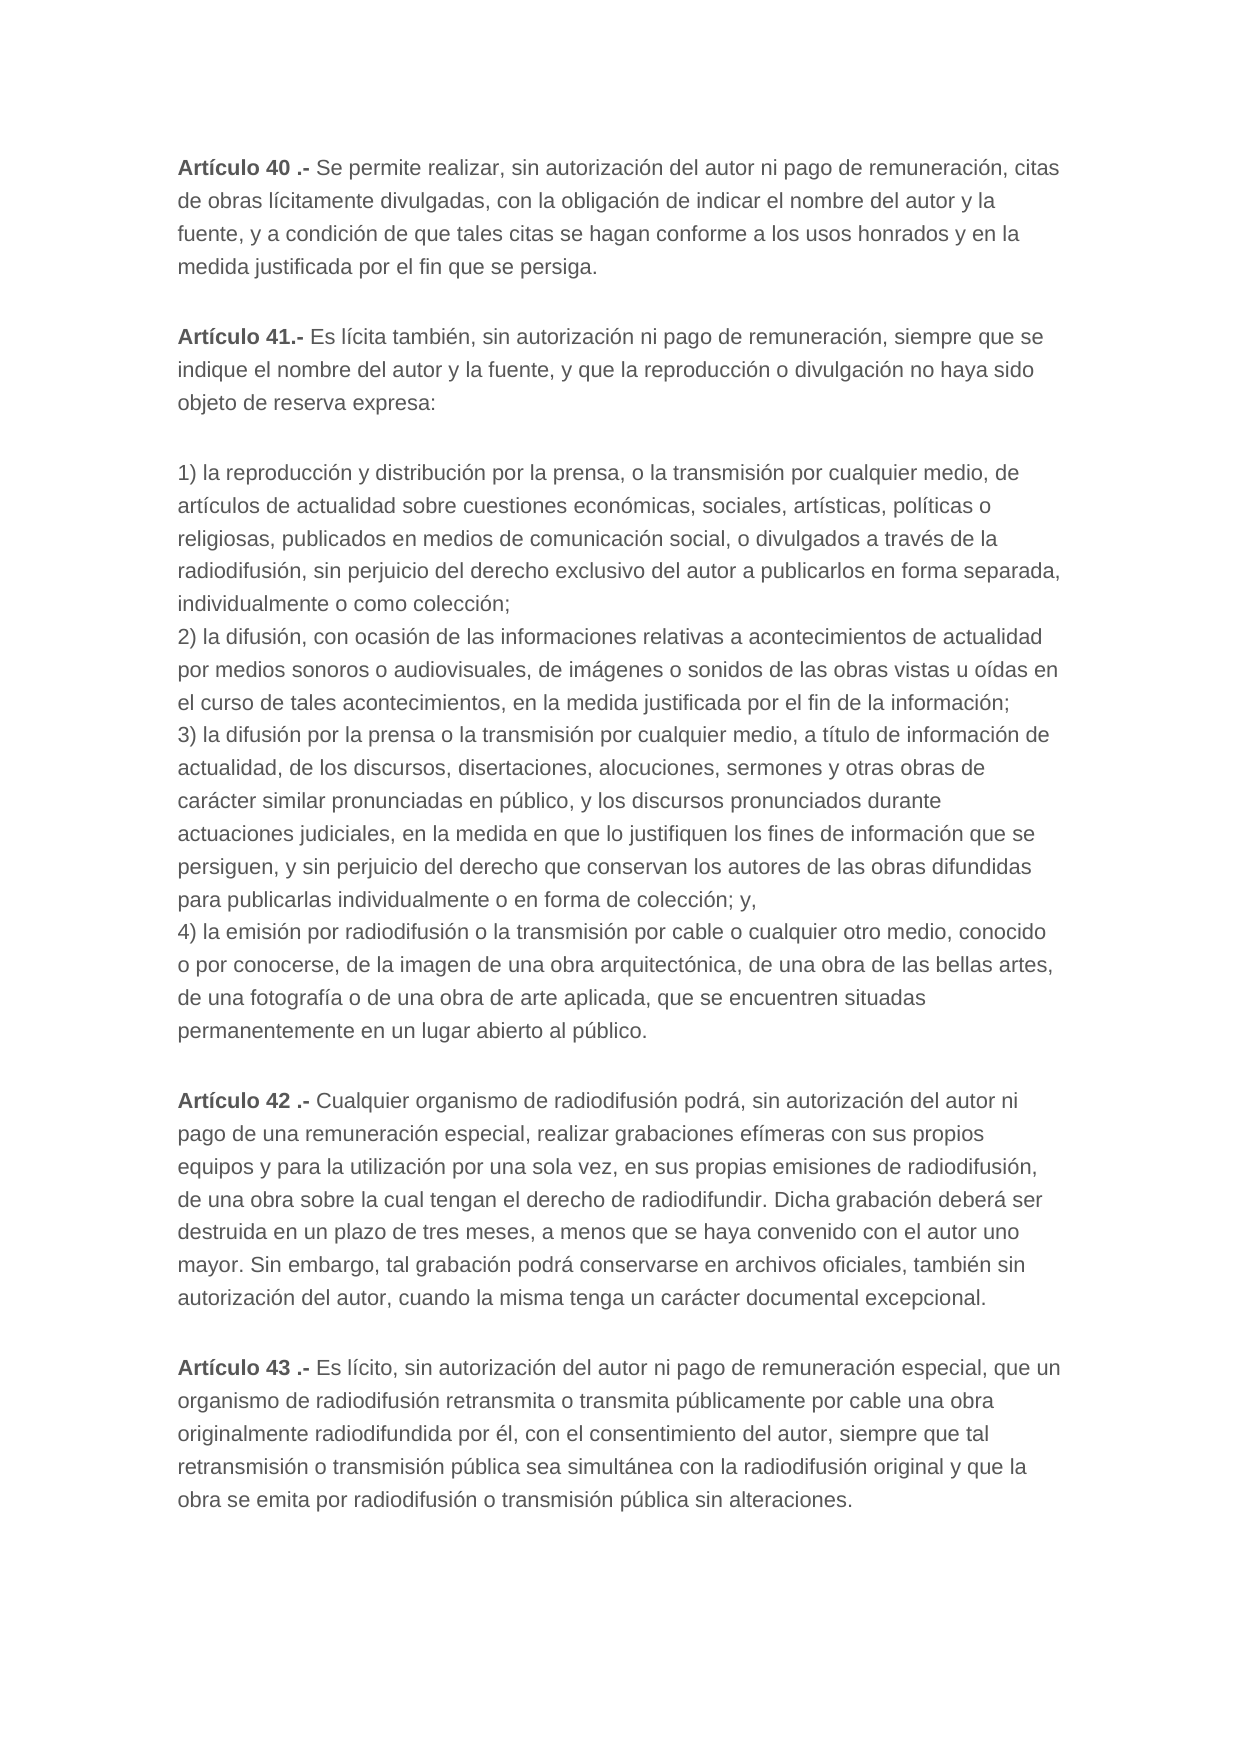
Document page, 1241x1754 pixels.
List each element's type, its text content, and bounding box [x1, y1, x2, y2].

text Artículo 43 .- Es lícito, sin autorización del autor ni pago de remuneración especial, que un organismo de radiodifusión retransmita o transmita públicamente por cable una obra originalmente radiodifundida por él, con el consentimiento del autor, siempre que tal retransmisión o transmisión pública sea simultánea con la radiodifusión original y que la obra se emita por radiodifusión o transmisión pública sin alteraciones. [177, 1348, 1063, 1512]
text 1) la reproducción y distribución por la prensa, o la transmisión por cualquier medio, de artículos de actualidad sobre cuestiones económicas, sociales, artísticas, políticas o religiosas, publicados en medios de comunicación social, o divulgados a través de la radiodifusión, sin perjuicio del derecho exclusivo del autor a publicarlos en forma separada, individualmente o como colección; 2) la difusión, con ocasión de las informaciones relativas a acontecimientos de actualidad por medios sonoros o audiovisuales, de imágenes o sonidos de las obras vistas u oídas en el curso de tales acontecimientos, en la medida justificada por el fin de la información; 3) la difusión por la prensa o la transmisión por cualquier medio, a título de información de actualidad, de los discursos, disertaciones, alocuciones, sermones y otras obras de carácter similar pronunciadas en público, y los discursos pronunciados durante actuaciones judiciales, en la medida en que lo justifiquen los fines de información que se persiguen, y sin perjuicio del derecho que conservan los autores de las obras difundidas para publicarlas individualmente o en forma de colección; y, 4) la emisión por radiodifusión o la transmisión por cable o cualquier otro medio, conocido o por conocerse, de la imagen de una obra arquitectónica, de una obra de las bellas artes, de una fotografía o de una obra de arte aplicada, que se encuentren situadas permanentemente en un lugar abierto al público. [177, 452, 1063, 1043]
text Artículo 40 .- Se permite realizar, sin autorización del autor ni pago de remuneración, citas de obras lícitamente divulgadas, con la obligación de indicar el nombre del autor y la fuente, y a condición de que tales citas se hagan conforme a los usos honrados y en la medida justificada por el fin que se persiga. [177, 148, 1063, 279]
text Artículo 41.- Es lícita también, sin autorización ni pago de remuneración, siempre que se indique el nombre del autor y la fuente, y que la reproducción o divulgación no haya sido objeto de reserva expresa: [177, 316, 1063, 415]
text Artículo 42 .- Cualquier organismo de radiodifusión podrá, sin autorización del autor ni pago de una remuneración especial, realizar grabaciones efímeras con sus propios equipos y para la utilización por una sola vez, en sus propias emisiones de radiodifusión, de una obra sobre la cual tengan el derecho de radiodifundir. Dicha grabación deberá ser destruida en un plazo de tres meses, a menos que se haya convenido con el autor uno mayor. Sin embargo, tal grabación podrá conservarse en archivos oficiales, también sin autorización del autor, cuando la misma tenga un carácter documental excepcional. [177, 1080, 1063, 1310]
